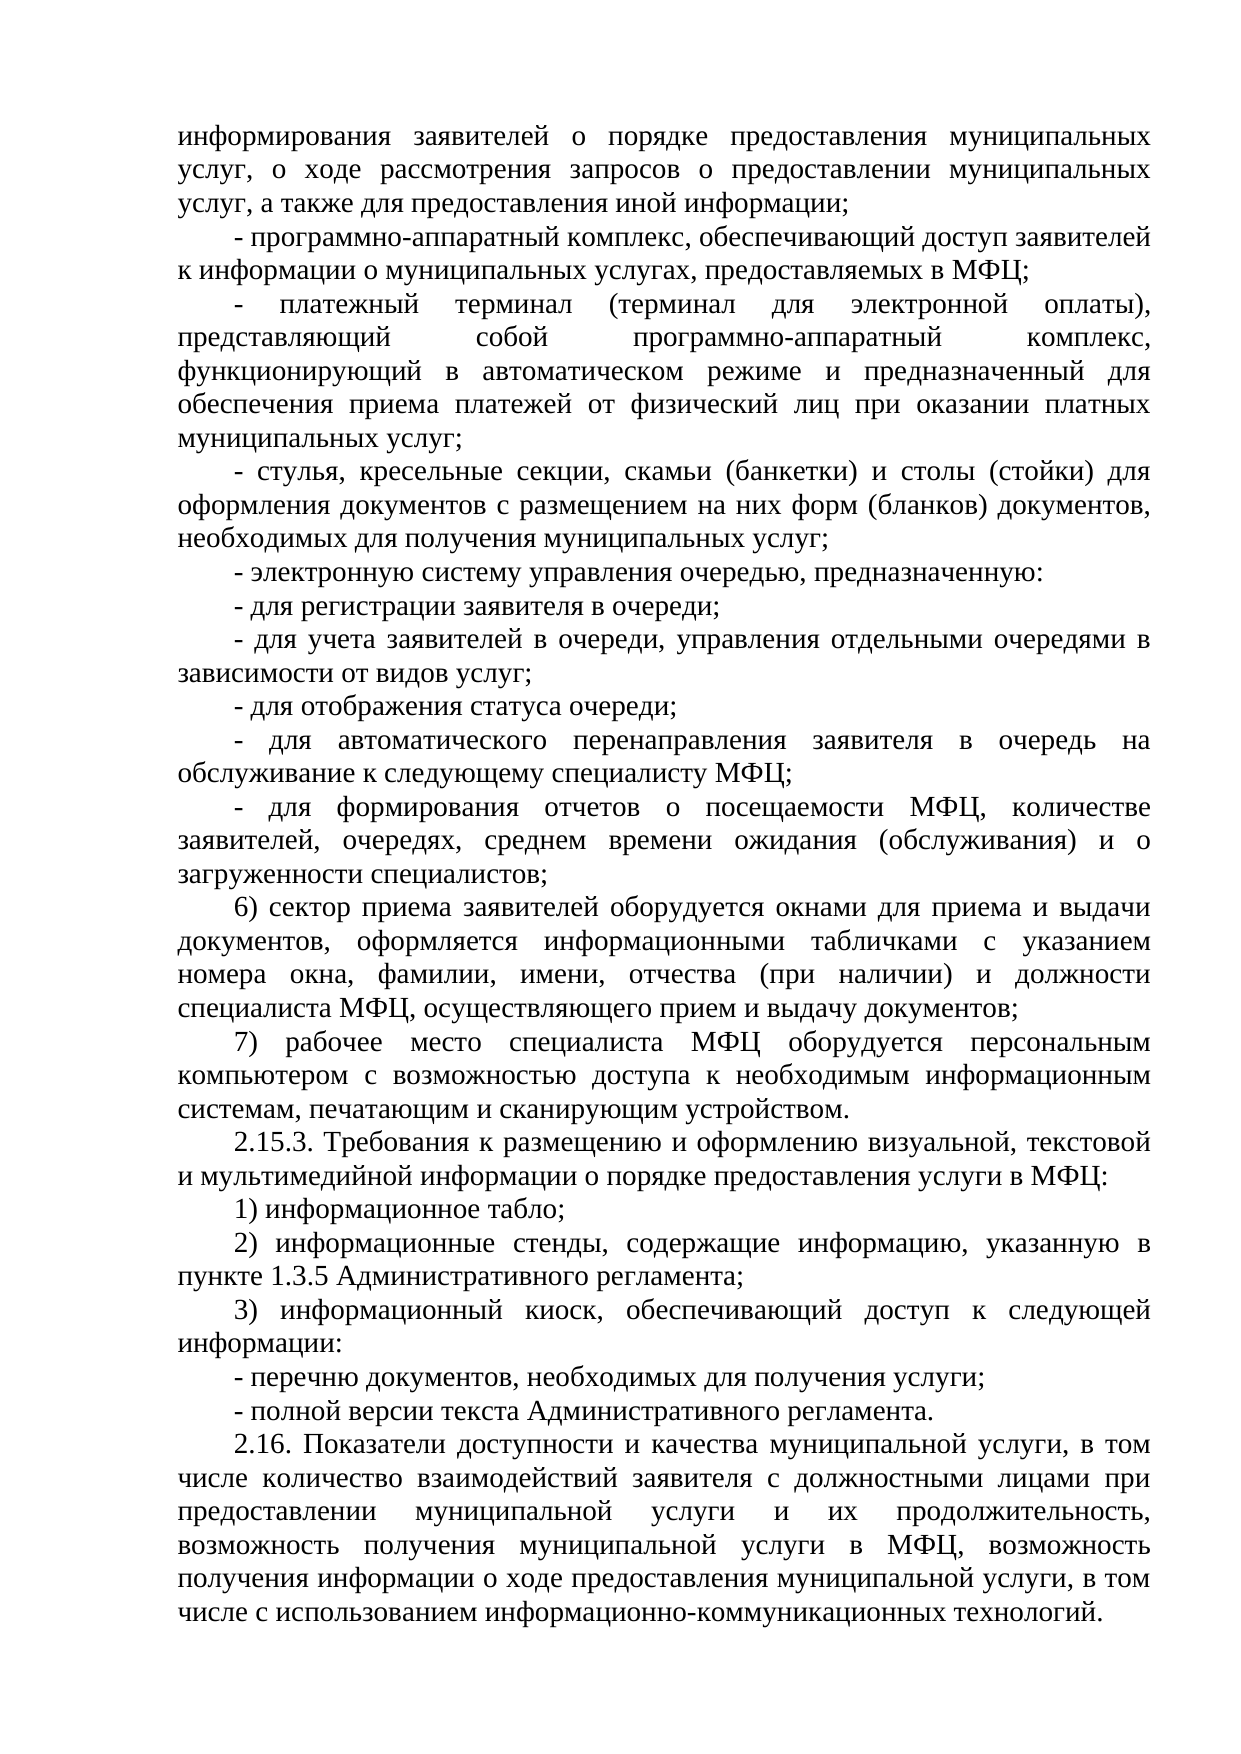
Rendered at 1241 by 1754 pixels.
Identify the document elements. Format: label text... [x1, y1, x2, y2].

text - платежный терминал (терминал для электронной оплаты), представляющий собой программно-аппаратный комплекс, функционирующий в автоматическом режиме и предназначенный для обеспечения приема платежей от физический лиц при оказании платных муниципальных услуг; [177, 286, 1152, 453]
text 6) сектор приема заявителей оборудуется окнами для приема и выдачи документов, оформляется информационными табличками с указанием номера окна, фамилии, имени, отчества (при наличии) и должности специалиста МФЦ, осуществляющего прием и выдачу документов; [177, 889, 1152, 1024]
text 1) информационное табло; [177, 1191, 1152, 1225]
text 7) рабочее место специалиста МФЦ оборудуется персональным компьютером с возможностью доступа к необходимым информационным системам, печатающим и сканирующим устройством. [177, 1024, 1152, 1124]
text - перечню документов, необходимых для получения услуги; [177, 1359, 1152, 1393]
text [177, 118, 1152, 219]
text - для отображения статуса очереди; [177, 688, 1152, 722]
text - полной версии текста Административного регламента. [177, 1393, 1152, 1426]
text 2.16. Показатели доступности и качества муниципальной услуги, в том числе количество взаимодействий заявителя с должностными лицами при предоставлении муниципальной услуги и их продолжительность, возможность получения муниципальной услуги в МФЦ, возможность получения информации о ходе предоставления муниципальной услуги, в том числе с использованием информационно-коммуникационных технологий. [177, 1426, 1152, 1627]
text - для учета заявителей в очереди, управления отдельными очередями в зависимости от видов услуг; [177, 621, 1152, 688]
text 3) информационный киоск, обеспечивающий доступ к следующей информации: [177, 1292, 1152, 1359]
text - программно-аппаратный комплекс, обеспечивающий доступ заявителей к информации о муниципальных услугах, предоставляемых в МФЦ; [177, 219, 1152, 286]
text 2.15.3. Требования к размещению и оформлению визуальной, текстовой и мультимедийной информации о порядке предоставления услуги в МФЦ: [177, 1124, 1152, 1191]
text - для формирования отчетов о посещаемости МФЦ, количестве заявителей, очередях, среднем времени ожидания (обслуживания) и о загруженности специалистов; [177, 789, 1152, 889]
text - стулья, кресельные секции, скамьи (банкетки) и столы (стойки) для оформления документов с размещением на них форм (бланков) документов, необходимых для получения муниципальных услуг; [177, 453, 1152, 554]
text 2) информационные стенды, содержащие информацию, указанную в пункте 1.3.5 Административного регламента; [177, 1225, 1152, 1292]
text - для автоматического перенаправления заявителя в очередь на обслуживание к следующему специалисту МФЦ; [177, 722, 1152, 789]
text - электронную систему управления очередью, предназначенную: [177, 554, 1152, 588]
text - для регистрации заявителя в очереди; [177, 588, 1152, 621]
